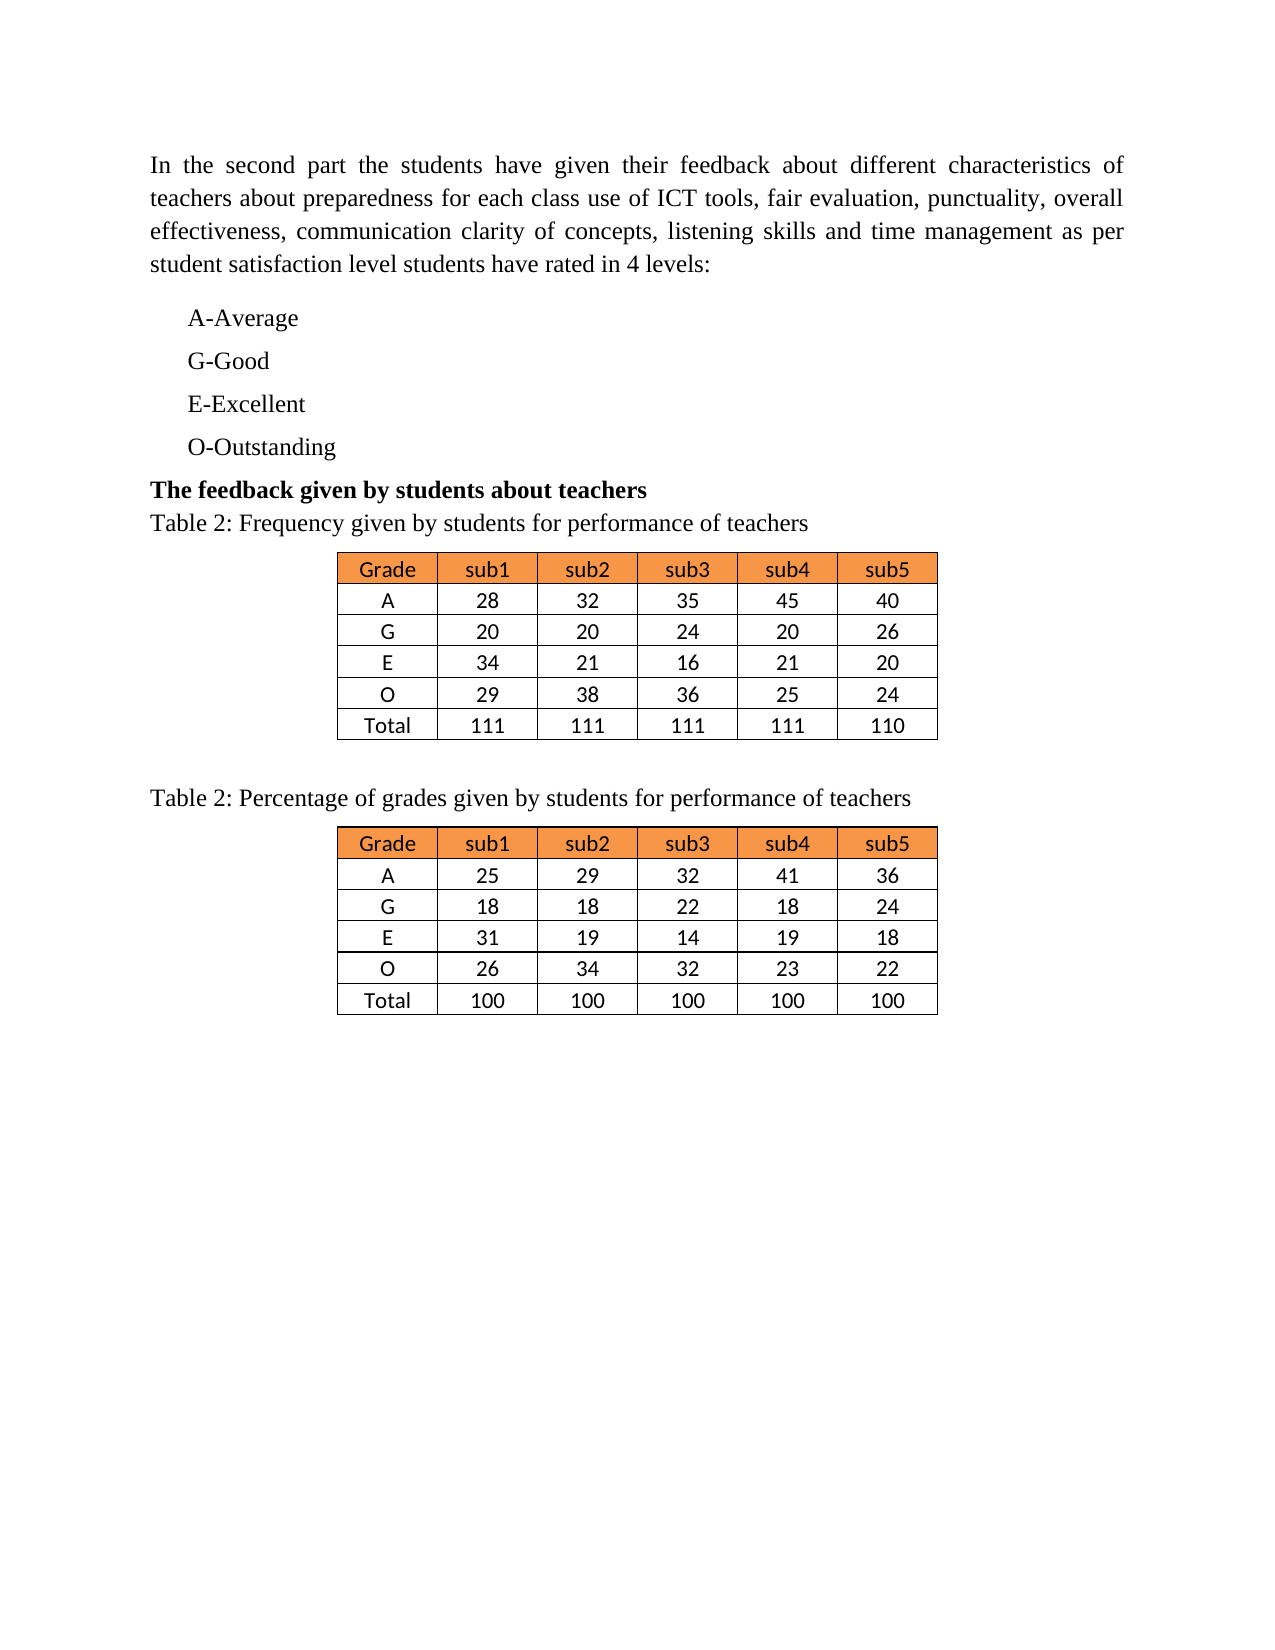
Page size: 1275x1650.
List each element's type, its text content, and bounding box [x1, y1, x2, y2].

table_cell 36 [838, 859, 937, 889]
table_cell G [338, 890, 437, 920]
table_cell 16 [638, 646, 737, 677]
table_cell 32 [638, 953, 737, 983]
table_cell 36 [638, 678, 737, 708]
table_cell 32 [638, 859, 737, 889]
table_cell 111 [738, 709, 837, 739]
table_header sub2 [538, 828, 637, 858]
table_cell 20 [438, 615, 537, 645]
table_cell 20 [838, 646, 937, 677]
table_cell Total [338, 984, 437, 1014]
table_cell 32 [538, 584, 637, 614]
table_cell 26 [438, 953, 537, 983]
table_cell 24 [838, 890, 937, 920]
table_cell 29 [438, 678, 537, 708]
table_cell 26 [838, 615, 937, 645]
table_cell 18 [738, 890, 837, 920]
table_header sub5 [838, 828, 937, 858]
table_cell 41 [738, 859, 837, 889]
table_cell 100 [738, 984, 837, 1014]
table_cell 35 [638, 584, 737, 614]
table_cell 38 [538, 678, 637, 708]
table_cell E [338, 921, 437, 951]
table_cell 18 [538, 890, 637, 920]
table_cell A [338, 859, 437, 889]
table_cell 22 [638, 890, 737, 920]
table_header sub4 [738, 828, 837, 858]
table_header Grade [338, 553, 437, 583]
text O-Outstanding [187, 432, 1125, 461]
text In the second part the students have given their feedback about different characteristics of teachers about preparedness for each class use of ICT tools, fair evaluation, punctuality, overall effectiveness, communication clarity of concepts, listening skills and time management as per student satisfaction level students have rated in 4 levels: [150, 150, 1125, 278]
text E-Excellent [187, 389, 1125, 418]
table_header sub3 [638, 553, 737, 583]
table_cell E [338, 646, 437, 677]
table_cell 45 [738, 584, 837, 614]
table_header Grade [338, 828, 437, 858]
table_cell 100 [538, 984, 637, 1014]
table_cell 18 [838, 921, 937, 951]
text G-Good [187, 346, 1125, 375]
table_cell 19 [538, 921, 637, 951]
table_cell 22 [838, 953, 937, 983]
table_header sub1 [438, 553, 537, 583]
table_cell 14 [638, 921, 737, 951]
table_cell 20 [538, 615, 637, 645]
table_cell 40 [838, 584, 937, 614]
text A-Average [187, 303, 1125, 332]
table_cell 25 [438, 859, 537, 889]
text The feedback given by students about teachers [150, 475, 1125, 504]
table_cell 100 [838, 984, 937, 1014]
table_cell G [338, 615, 437, 645]
table_cell 111 [438, 709, 537, 739]
table_cell 34 [438, 646, 537, 677]
table_cell 19 [738, 921, 837, 951]
table_cell 110 [838, 709, 937, 739]
table_header sub3 [638, 828, 737, 858]
table_cell 21 [738, 646, 837, 677]
table_header sub4 [738, 553, 837, 583]
table_cell O [338, 953, 437, 983]
table_cell A [338, 584, 437, 614]
table_cell 111 [638, 709, 737, 739]
table_header sub5 [838, 553, 937, 583]
table_cell 31 [438, 921, 537, 951]
table_cell 111 [538, 709, 637, 739]
table_cell 21 [538, 646, 637, 677]
text Table 2: Frequency given by students for performance of teachers [150, 508, 1125, 537]
table_cell 100 [638, 984, 737, 1014]
table_cell 25 [738, 678, 837, 708]
table_cell 20 [738, 615, 837, 645]
table_header sub2 [538, 553, 637, 583]
table_cell Total [338, 709, 437, 739]
table_cell 24 [838, 678, 937, 708]
text Table 2: Percentage of grades given by students for performance of teachers [150, 783, 1125, 812]
table_cell 34 [538, 953, 637, 983]
table_cell O [338, 678, 437, 708]
table_cell 18 [438, 890, 537, 920]
table_cell 100 [438, 984, 537, 1014]
table_cell 23 [738, 953, 837, 983]
table_header sub1 [438, 828, 537, 858]
table_cell 29 [538, 859, 637, 889]
table_cell 24 [638, 615, 737, 645]
table_cell 28 [438, 584, 537, 614]
